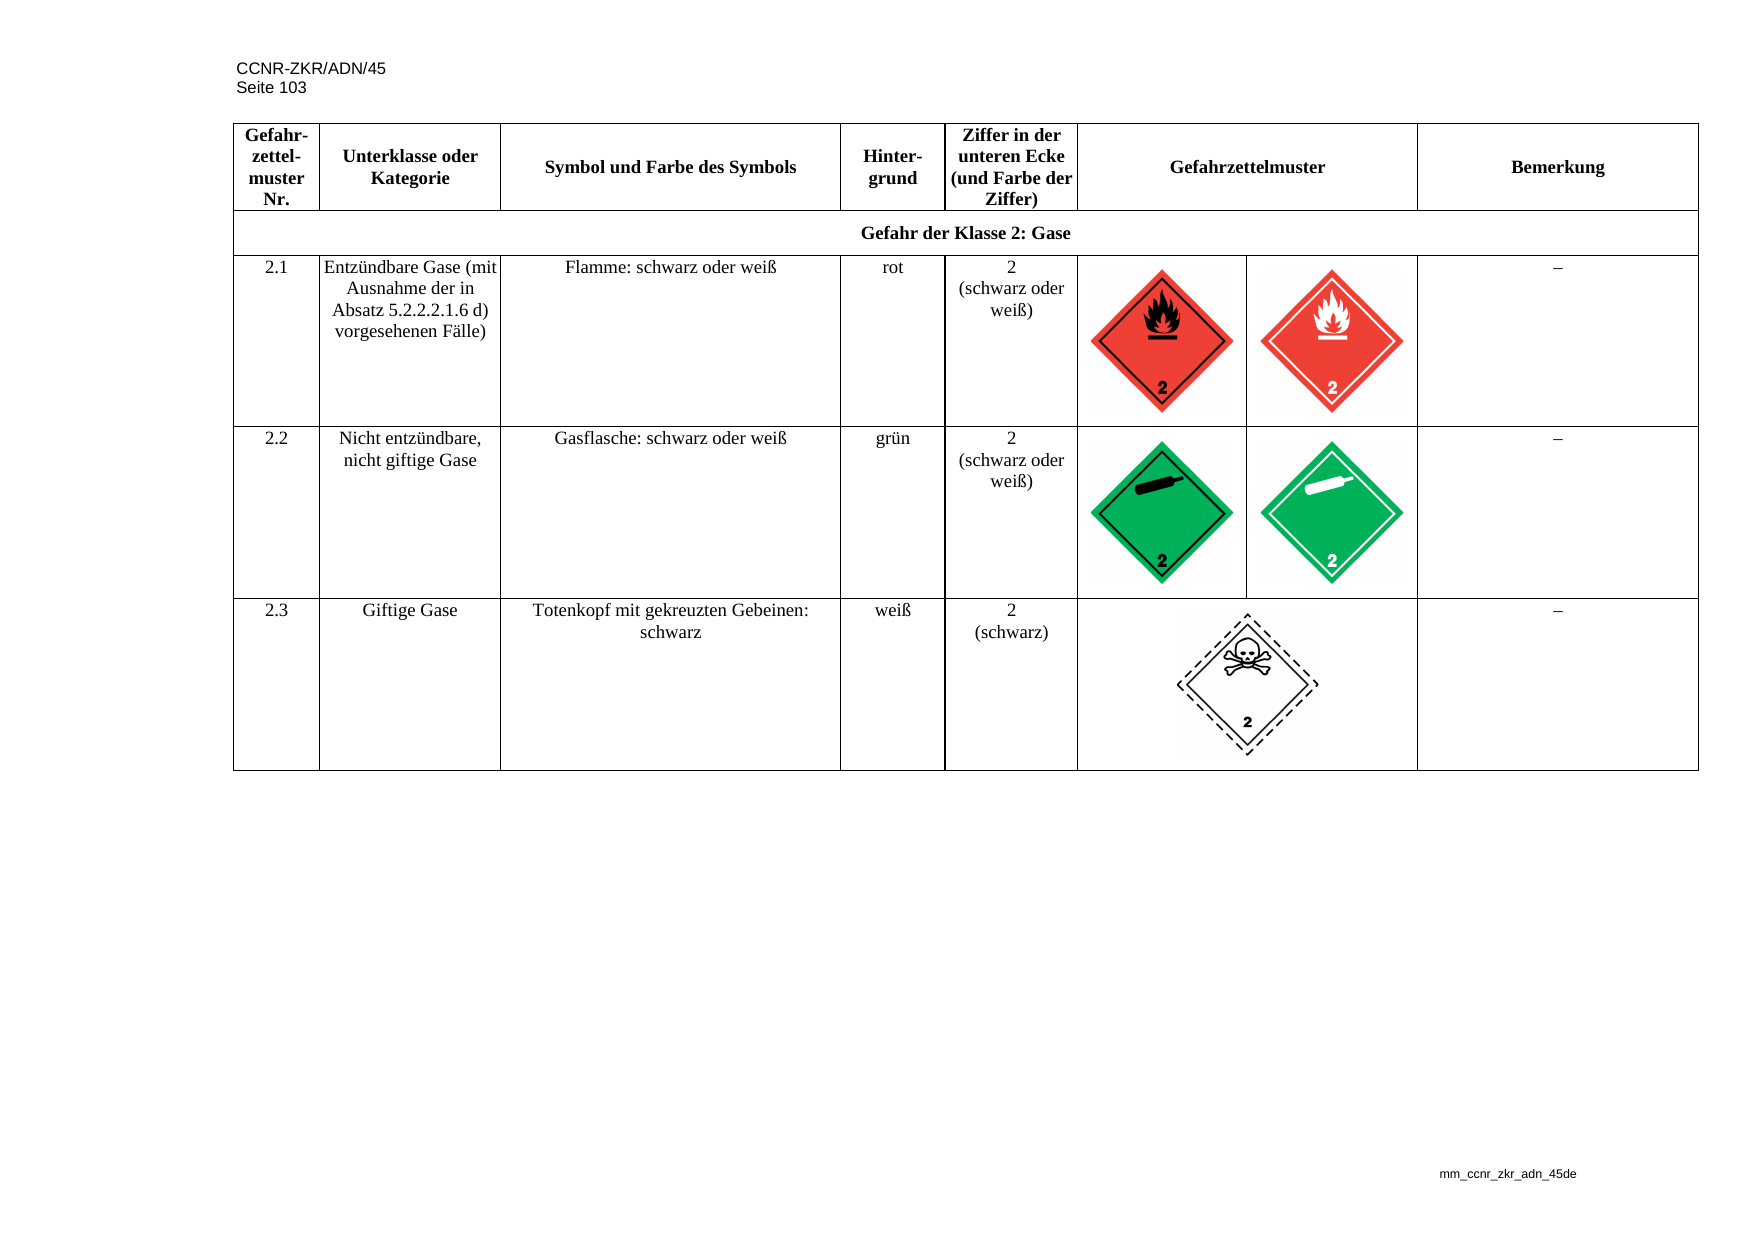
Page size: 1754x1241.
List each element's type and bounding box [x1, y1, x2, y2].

picture [1260, 441, 1404, 584]
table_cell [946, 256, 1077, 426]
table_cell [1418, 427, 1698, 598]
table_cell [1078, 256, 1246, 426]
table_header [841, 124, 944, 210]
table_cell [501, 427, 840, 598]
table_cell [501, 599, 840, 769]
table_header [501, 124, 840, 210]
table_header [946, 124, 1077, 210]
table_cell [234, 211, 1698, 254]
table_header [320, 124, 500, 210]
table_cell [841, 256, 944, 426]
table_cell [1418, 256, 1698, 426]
picture [1176, 613, 1319, 756]
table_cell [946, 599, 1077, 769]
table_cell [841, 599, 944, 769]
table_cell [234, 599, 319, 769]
picture [1090, 441, 1234, 584]
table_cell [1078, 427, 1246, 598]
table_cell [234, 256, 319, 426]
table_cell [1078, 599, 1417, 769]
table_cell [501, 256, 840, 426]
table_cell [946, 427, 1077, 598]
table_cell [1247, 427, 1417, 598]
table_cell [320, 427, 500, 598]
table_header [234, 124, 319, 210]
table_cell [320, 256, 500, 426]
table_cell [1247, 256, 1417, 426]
picture [1260, 269, 1404, 413]
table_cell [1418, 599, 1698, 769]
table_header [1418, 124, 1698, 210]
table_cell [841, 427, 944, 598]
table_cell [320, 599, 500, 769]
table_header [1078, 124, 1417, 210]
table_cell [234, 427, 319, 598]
picture [1090, 269, 1234, 413]
